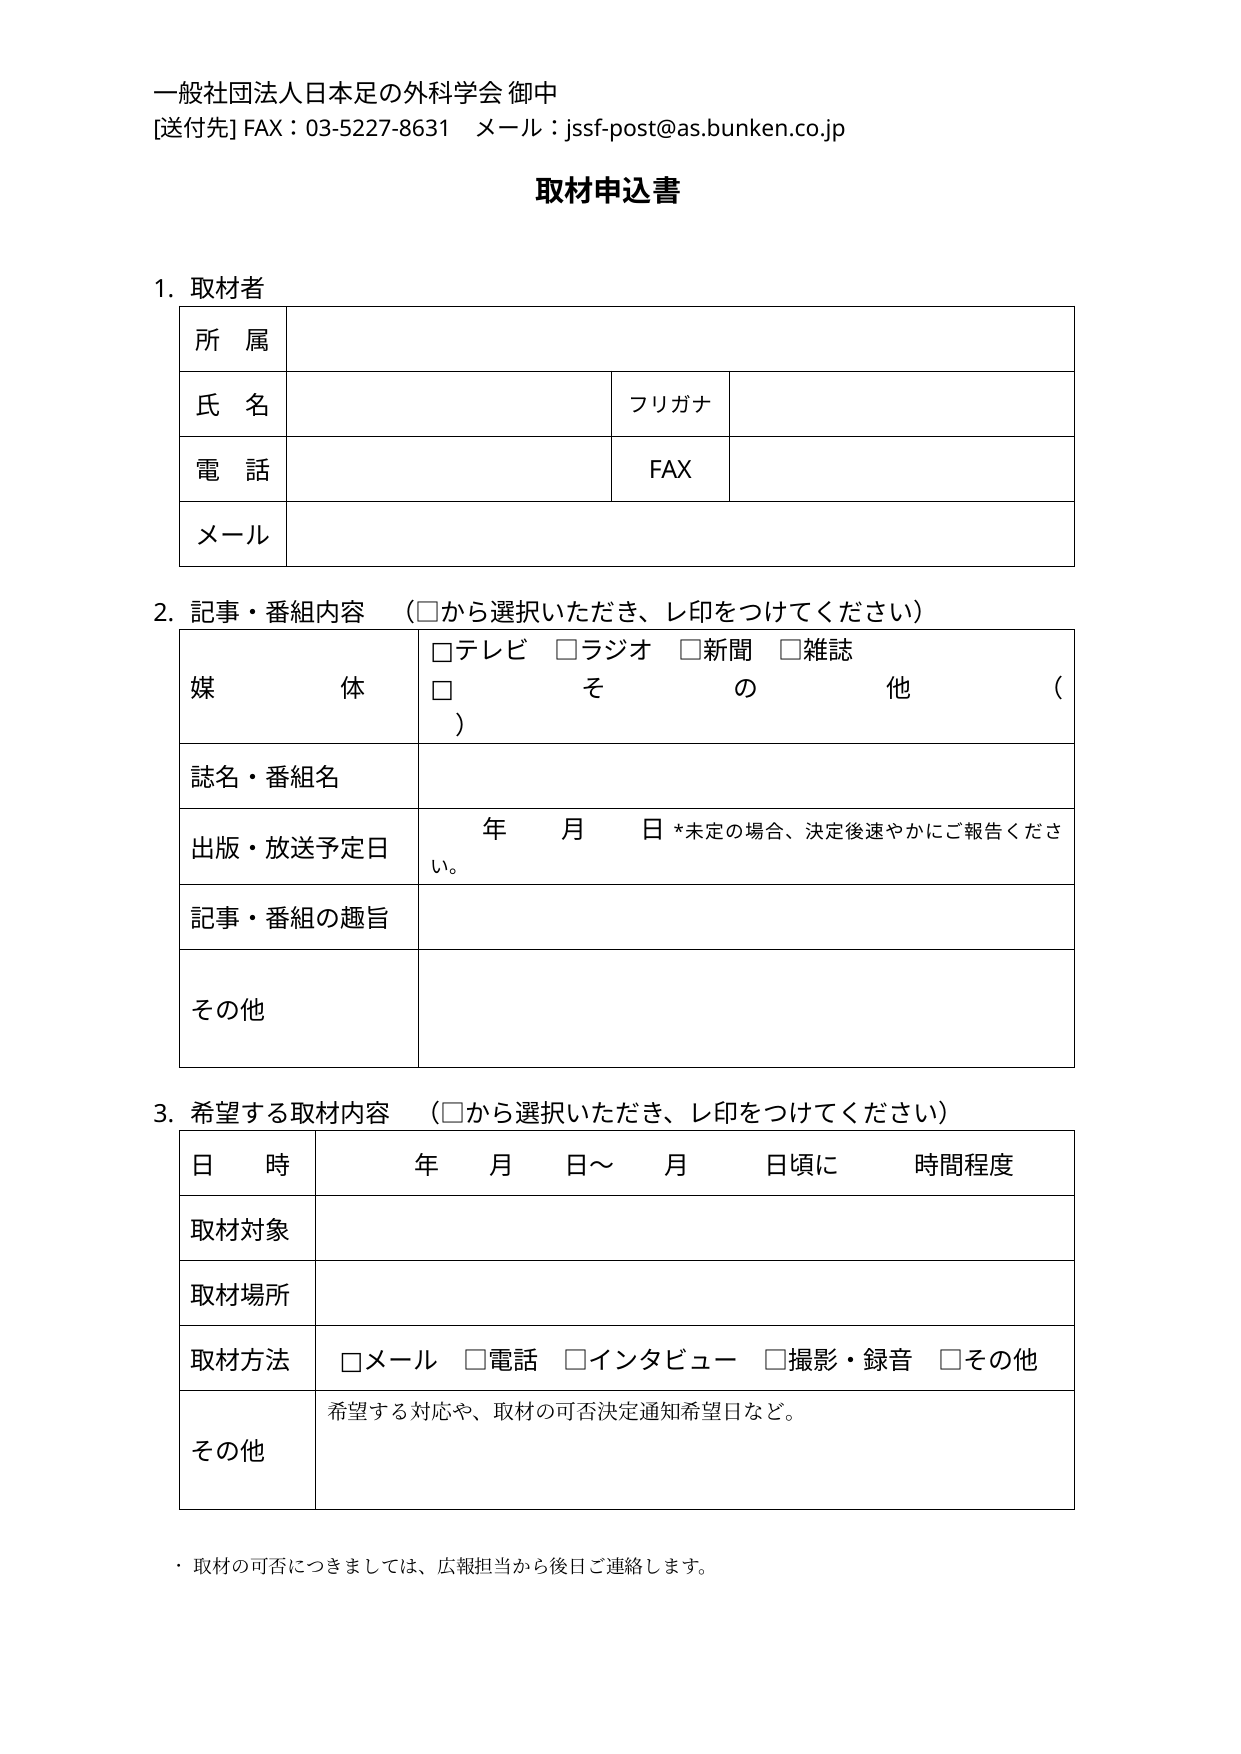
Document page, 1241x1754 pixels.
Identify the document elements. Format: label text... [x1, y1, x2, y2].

table_cell メール [180, 502, 286, 566]
list 取材の可否につきましては、広報担当から後日ご連絡します。 [175, 1547, 1063, 1584]
table_cell [287, 372, 611, 436]
table_cell [316, 1196, 1074, 1260]
table_cell FAX [612, 437, 729, 501]
table_header [287, 307, 1074, 371]
table_cell フリガナ [612, 372, 729, 436]
table_cell 出版・放送予定日 [180, 809, 418, 884]
table_cell 取材場所 [180, 1261, 315, 1325]
table_cell [287, 437, 611, 501]
text 取材申込書 [153, 151, 1063, 226]
table_cell 年 月 日 *未定の場合、決定後速やかにご報告ください。 [419, 809, 1074, 884]
table_cell 取材対象 [180, 1196, 315, 1260]
list 希望する取材内容 （□から選択いただき、レ印をつけてください） [153, 1093, 1063, 1130]
table_cell その他 [180, 1391, 315, 1508]
table_cell [287, 502, 1074, 566]
table_header 日 時 [180, 1131, 315, 1195]
table_cell 取材方法 [180, 1326, 315, 1390]
table_cell その他 [180, 950, 418, 1067]
table_cell [730, 372, 1074, 436]
table_cell [419, 950, 1074, 1067]
list 記事・番組内容 （□から選択いただき、レ印をつけてください） [153, 592, 1063, 629]
table_cell [316, 1261, 1074, 1325]
table_cell [419, 744, 1074, 808]
table_header 所 属 [180, 307, 286, 371]
table_cell 氏 名 [180, 372, 286, 436]
table_cell [730, 437, 1074, 501]
table_header 年 月 日～ 月 日頃に 時間程度 [316, 1131, 1074, 1195]
table_cell 希望する対応や、取材の可否決定通知希望日など。 [316, 1391, 1074, 1508]
table_cell □メール □電話 □インタビュー □撮影・録音 □その他 [316, 1326, 1074, 1390]
table_cell [419, 885, 1074, 949]
table_cell 電 話 [180, 437, 286, 501]
table_cell 誌名・番組名 [180, 744, 418, 808]
table_cell 記事・番組の趣旨 [180, 885, 418, 949]
table_header □テレビ □ラジオ □新聞 □雑誌 □その他（ ） [419, 630, 1074, 743]
table_header 媒 体 [180, 630, 418, 743]
list 取材者 [153, 268, 1063, 306]
